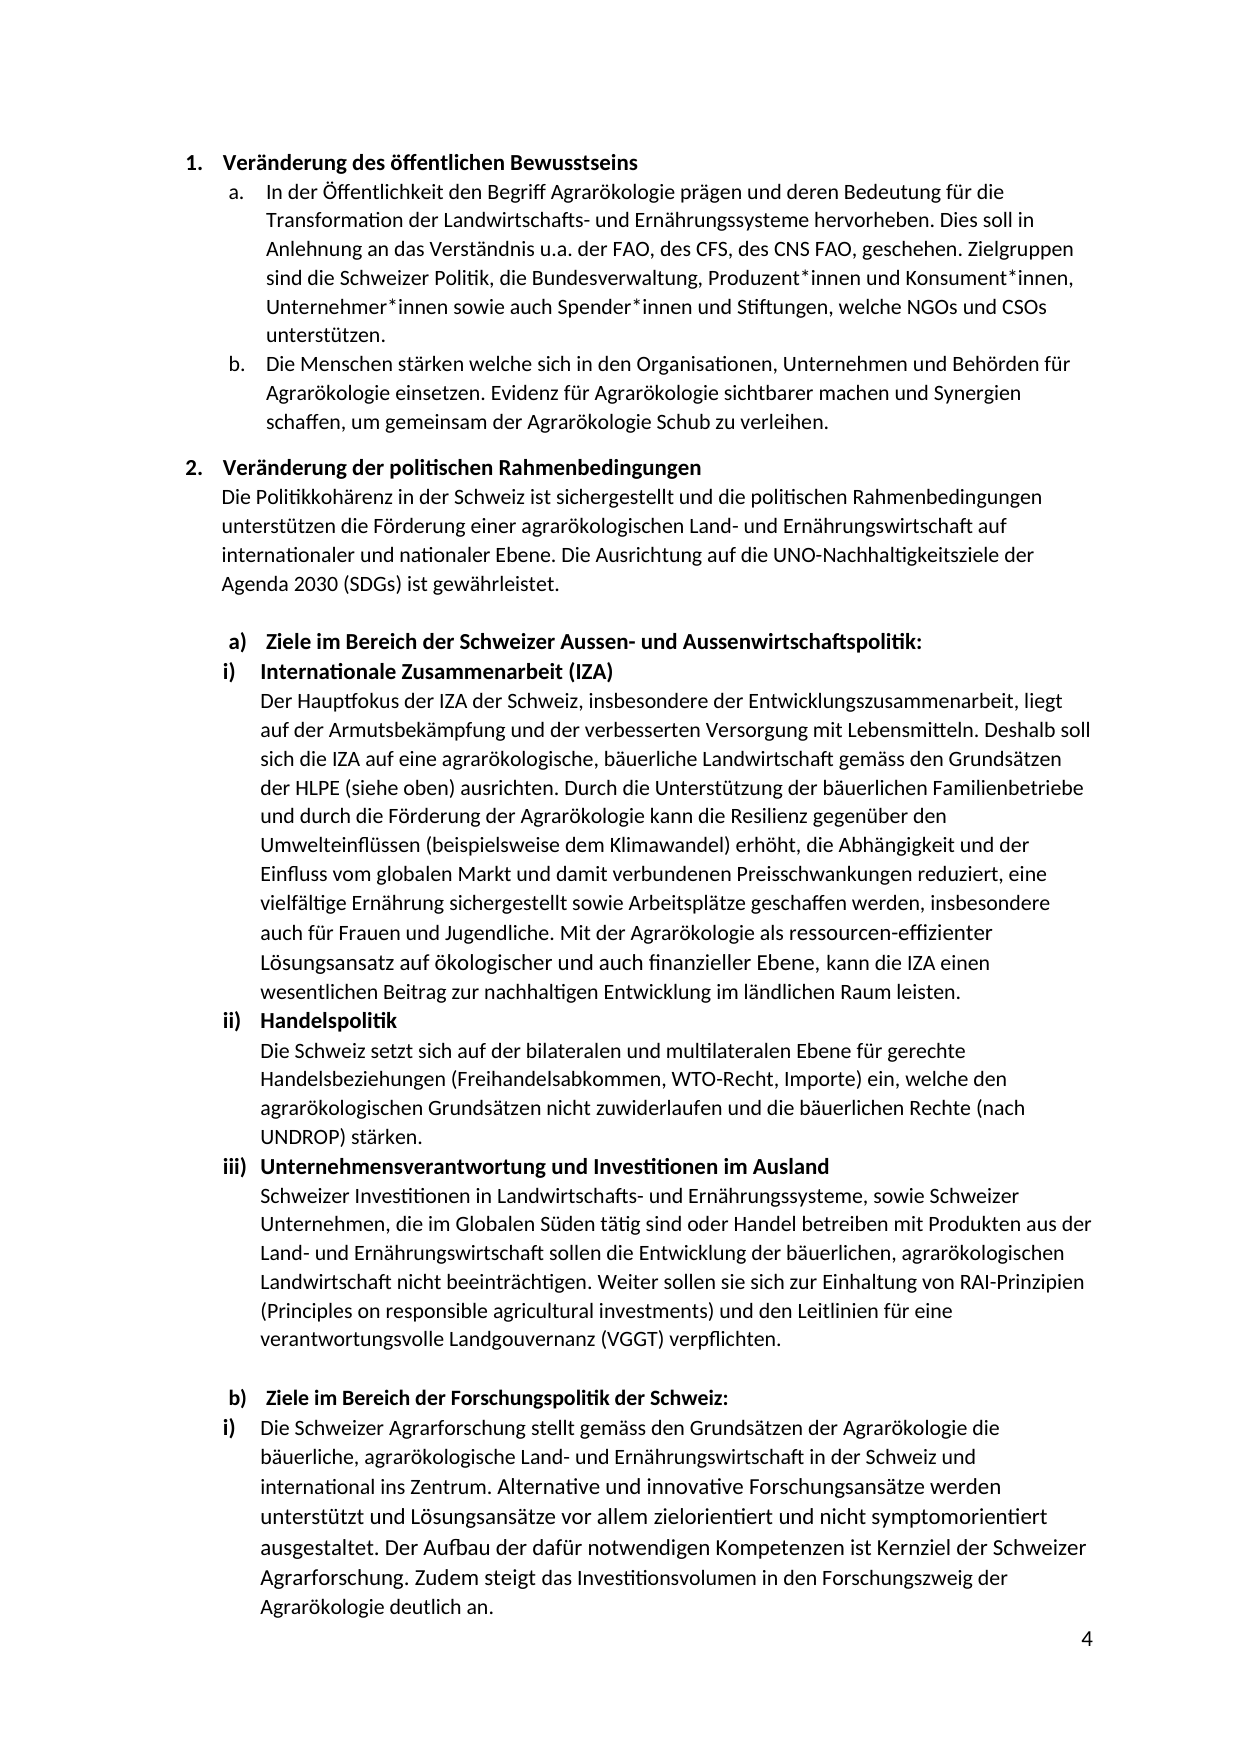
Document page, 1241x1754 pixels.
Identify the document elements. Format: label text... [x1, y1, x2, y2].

list Die Schweizer Agrarforschung stellt gemäss den Grundsätzen der Agrarökologie die bäuerliche, agrarökologische Land- und Ernährungswirtschaft in der Schweiz und international ins Zentrum. Alternative und innovative Forschungsansätze werden unterstützt und Lösungsansätze vor allem zielorientiert und nicht symptomorientiert ausgestaltet. Der Aufbau der dafür notwendigen Kompetenzen ist Kernziel der Schweizer Agrarforschung. Zudem steigt das Investitionsvolumen in den Forschungszweig der Agrarökologie deutlich an. [223, 1413, 1093, 1620]
list Internationale Zusammenarbeit (IZA) Der Hauptfokus der IZA der Schweiz, insbesondere der Entwicklungszusammenarbeit, liegt auf der Armutsbekämpfung und der verbesserten Versorgung mit Lebensmitteln. Deshalb soll sich die IZA auf eine agrarökologische, bäuerliche Landwirtschaft gemäss den Grundsätzen der HLPE (siehe oben) ausrichten. Durch die Unterstützung der bäuerlichen Familienbetriebe und durch die Förderung der Agrarökologie kann die Resilienz gegenüber den Umwelteinflüssen (beispielsweise dem Klimawandel) erhöht, die Abhängigkeit und der Einfluss vom globalen Markt und damit verbundenen Preisschwankungen reduziert, eine vielfältige Ernährung sichergestellt sowie Arbeitsplätze geschaffen werden, insbesondere auch für Frauen und Jugendliche. Mit der Agrarökologie als ressourcen-effizienter Lösungsansatz auf ökologischer und auch finanzieller Ebene, kann die IZA einen wesentlichen Beitrag zur nachhaltigen Entwicklung im ländlichen Raum leisten. [223, 657, 1093, 1004]
list Die Menschen stärken welche sich in den Organisationen, Unternehmen und Behörden für Agrarökologie einsetzen. Evidenz für Agrarökologie sichtbarer machen und Synergien schaffen, um gemeinsam der Agrarökologie Schub zu verleihen. [228, 350, 1093, 434]
list In der Öffentlichkeit den Begriff Agrarökologie prägen und deren Bedeutung für die Transformation der Landwirtschafts- und Ernährungssysteme hervorheben. Dies soll in Anlehnung an das Verständnis u.a. der FAO, des CFS, des CNS FAO, geschehen. Zielgruppen sind die Schweizer Politik, die Bundesverwaltung, Produzent*innen und Konsument*innen, Unternehmer*innen sowie auch Spender*innen und Stiftungen, welche NGOs und CSOs unterstützen. [228, 178, 1093, 348]
list Ziele im Bereich der Schweizer Aussen- und Aussenwirtschaftspolitik: [228, 627, 1093, 655]
list Handelspolitik Die Schweiz setzt sich auf der bilateralen und multilateralen Ebene für gerechte Handelsbeziehungen (Freihandelsabkommen, WTO-Recht, Importe) ein, welche den agrarökologischen Grundsätzen nicht zuwiderlaufen und die bäuerlichen Rechte (nach UNDROP) stärken. [223, 1007, 1093, 1150]
list Veränderung der politischen Rahmenbedingungen [185, 453, 1093, 481]
list Veränderung des öffentlichen Bewusstseins [185, 148, 1093, 176]
text Die Politikkohärenz in der Schweiz ist sichergestellt und die politischen Rahmenbedingungen unterstützen die Förderung einer agrarökologischen Land- und Ernährungswirtschaft auf internationaler und nationaler Ebene. Die Ausrichtung auf die UNO-Nachhaltigkeitsziele der Agenda 2030 (SDGs) ist gewährleistet. [221, 483, 1093, 596]
list Unternehmensverantwortung und Investitionen im Ausland Schweizer Investitionen in Landwirtschafts- und Ernährungssysteme, sowie Schweizer Unternehmen, die im Globalen Süden tätig sind oder Handel betreiben mit Produkten aus der Land- und Ernährungswirtschaft sollen die Entwicklung der bäuerlichen, agrarökologischen Landwirtschaft nicht beeinträchtigen. Weiter sollen sie sich zur Einhaltung von RAI-Prinzipien (Principles on responsible agricultural investments) und den Leitlinien für eine verantwortungsvolle Landgouvernanz (VGGT) verpflichten. [223, 1152, 1093, 1352]
list Ziele im Bereich der Forschungspolitik der Schweiz: [228, 1384, 1093, 1411]
